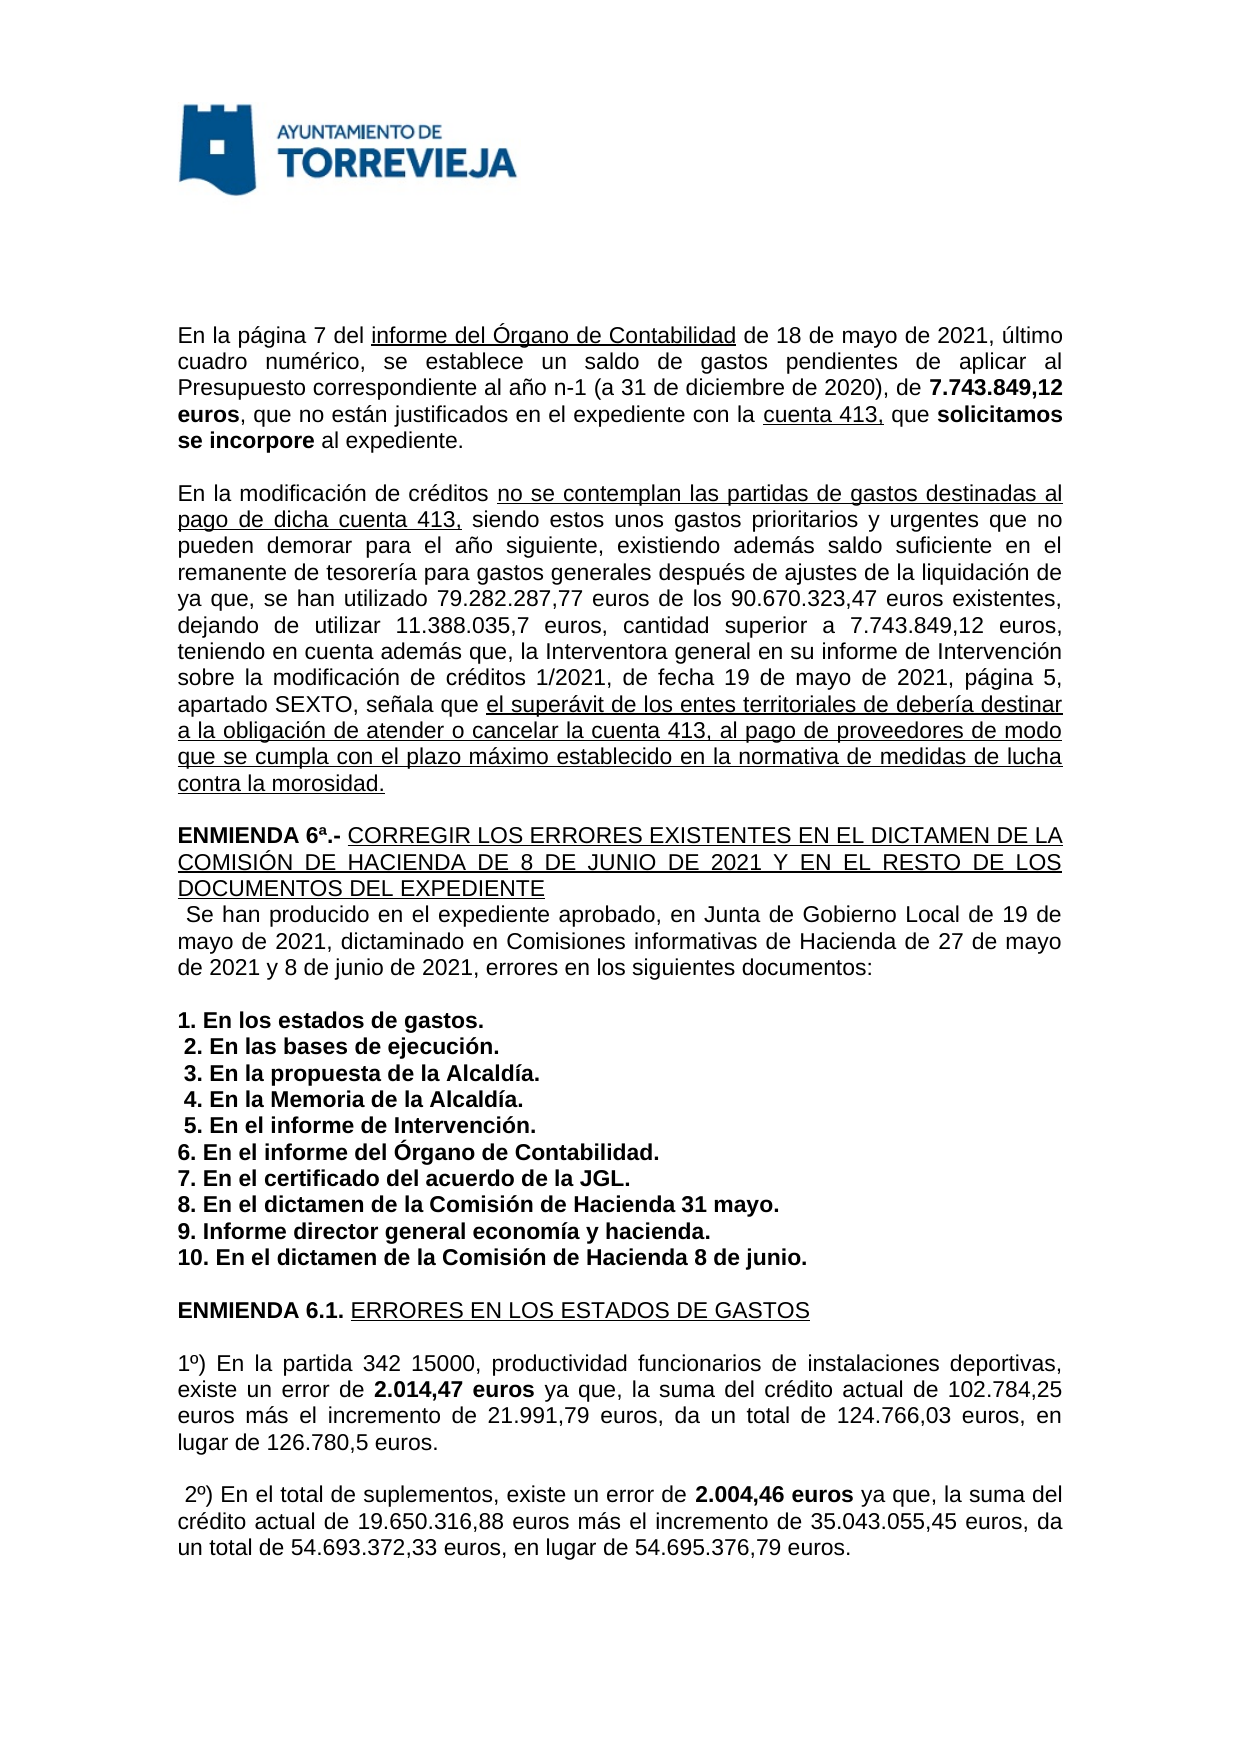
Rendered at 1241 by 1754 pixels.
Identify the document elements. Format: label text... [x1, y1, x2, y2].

text 4. En la Memoria de la Alcaldía. [177, 1086, 1063, 1112]
text 7. En el certificado del acuerdo de la JGL. [177, 1165, 1063, 1191]
text 1º) En la partida 342 15000, productividad funcionarios de instalaciones deportivas, existe un error de 2.014,47 euros ya que, la suma del crédito actual de 102.784,25 euros más el incremento de 21.991,79 euros, da un total de 124.766,03 euros, en lugar de 126.780,5 euros. [177, 1349, 1063, 1455]
text 9. Informe director general economía y hacienda. [177, 1218, 1063, 1244]
text 10. En el dictamen de la Comisión de Hacienda 8 de junio. [177, 1244, 1063, 1270]
text En la página 7 del informe del Órgano de Contabilidad de 18 de mayo de 2021, último cuadro numérico, se establece un saldo de gastos pendientes de aplicar al Presupuesto correspondiente al año n-1 (a 31 de diciembre de 2020), de 7.743.849,12 euros, que no están justificados en el expediente con la cuenta 413, que solicitamos se incorpore al expediente. [177, 322, 1063, 453]
text 2º) En el total de suplementos, existe un error de 2.004,46 euros ya que, la suma del crédito actual de 19.650.316,88 euros más el incremento de 35.043.055,45 euros, da un total de 54.693.372,33 euros, en lugar de 54.695.376,79 euros. [177, 1481, 1063, 1560]
text 6. En el informe del Órgano de Contabilidad. [177, 1139, 1063, 1165]
text ENMIENDA 6.1. ERRORES EN LOS ESTADOS DE GASTOS [177, 1297, 1063, 1323]
text 5. En el informe de Intervención. [177, 1112, 1063, 1139]
text 8. En el dictamen de la Comisión de Hacienda 31 mayo. [177, 1191, 1063, 1218]
text 1. En los estados de gastos. [177, 1007, 1063, 1033]
text ENMIENDA 6ª.- CORREGIR LOS ERRORES EXISTENTES EN EL DICTAMEN DE LA COMISIÓN DE HACIENDA DE 8 DE JUNIO DE 2021 Y EN EL RESTO DE LOS DOCUMENTOS DEL EXPEDIENTE [177, 822, 1063, 901]
text Se han producido en el expediente aprobado, en Junta de Gobierno Local de 19 de mayo de 2021, dictaminado en Comisiones informativas de Hacienda de 27 de mayo de 2021 y 8 de junio de 2021, errores en los siguientes documentos: [177, 901, 1063, 981]
text 2. En las bases de ejecución. [177, 1033, 1063, 1059]
picture [177, 102, 521, 218]
text 3. En la propuesta de la Alcaldía. [177, 1059, 1063, 1086]
text En la modificación de créditos no se contemplan las partidas de gastos destinadas al pago de dicha cuenta 413, siendo estos unos gastos prioritarios y urgentes que no pueden demorar para el año siguiente, existiendo además saldo suficiente en el remanente de tesorería para gastos generales después de ajustes de la liquidación de ya que, se han utilizado 79.282.287,77 euros de los 90.670.323,47 euros existentes, dejando de utilizar 11.388.035,7 euros, cantidad superior a 7.743.849,12 euros, teniendo en cuenta además que, la Interventora general en su informe de Intervención sobre la modificación de créditos 1/2021, de fecha 19 de mayo de 2021, página 5, apartado SEXTO, señala que el superávit de los entes territoriales de debería destinar a la obligación de atender o cancelar la cuenta 413, al pago de proveedores de modo que se cumpla con el plazo máximo establecido en la normativa de medidas de lucha contra la morosidad. [177, 480, 1063, 766]
